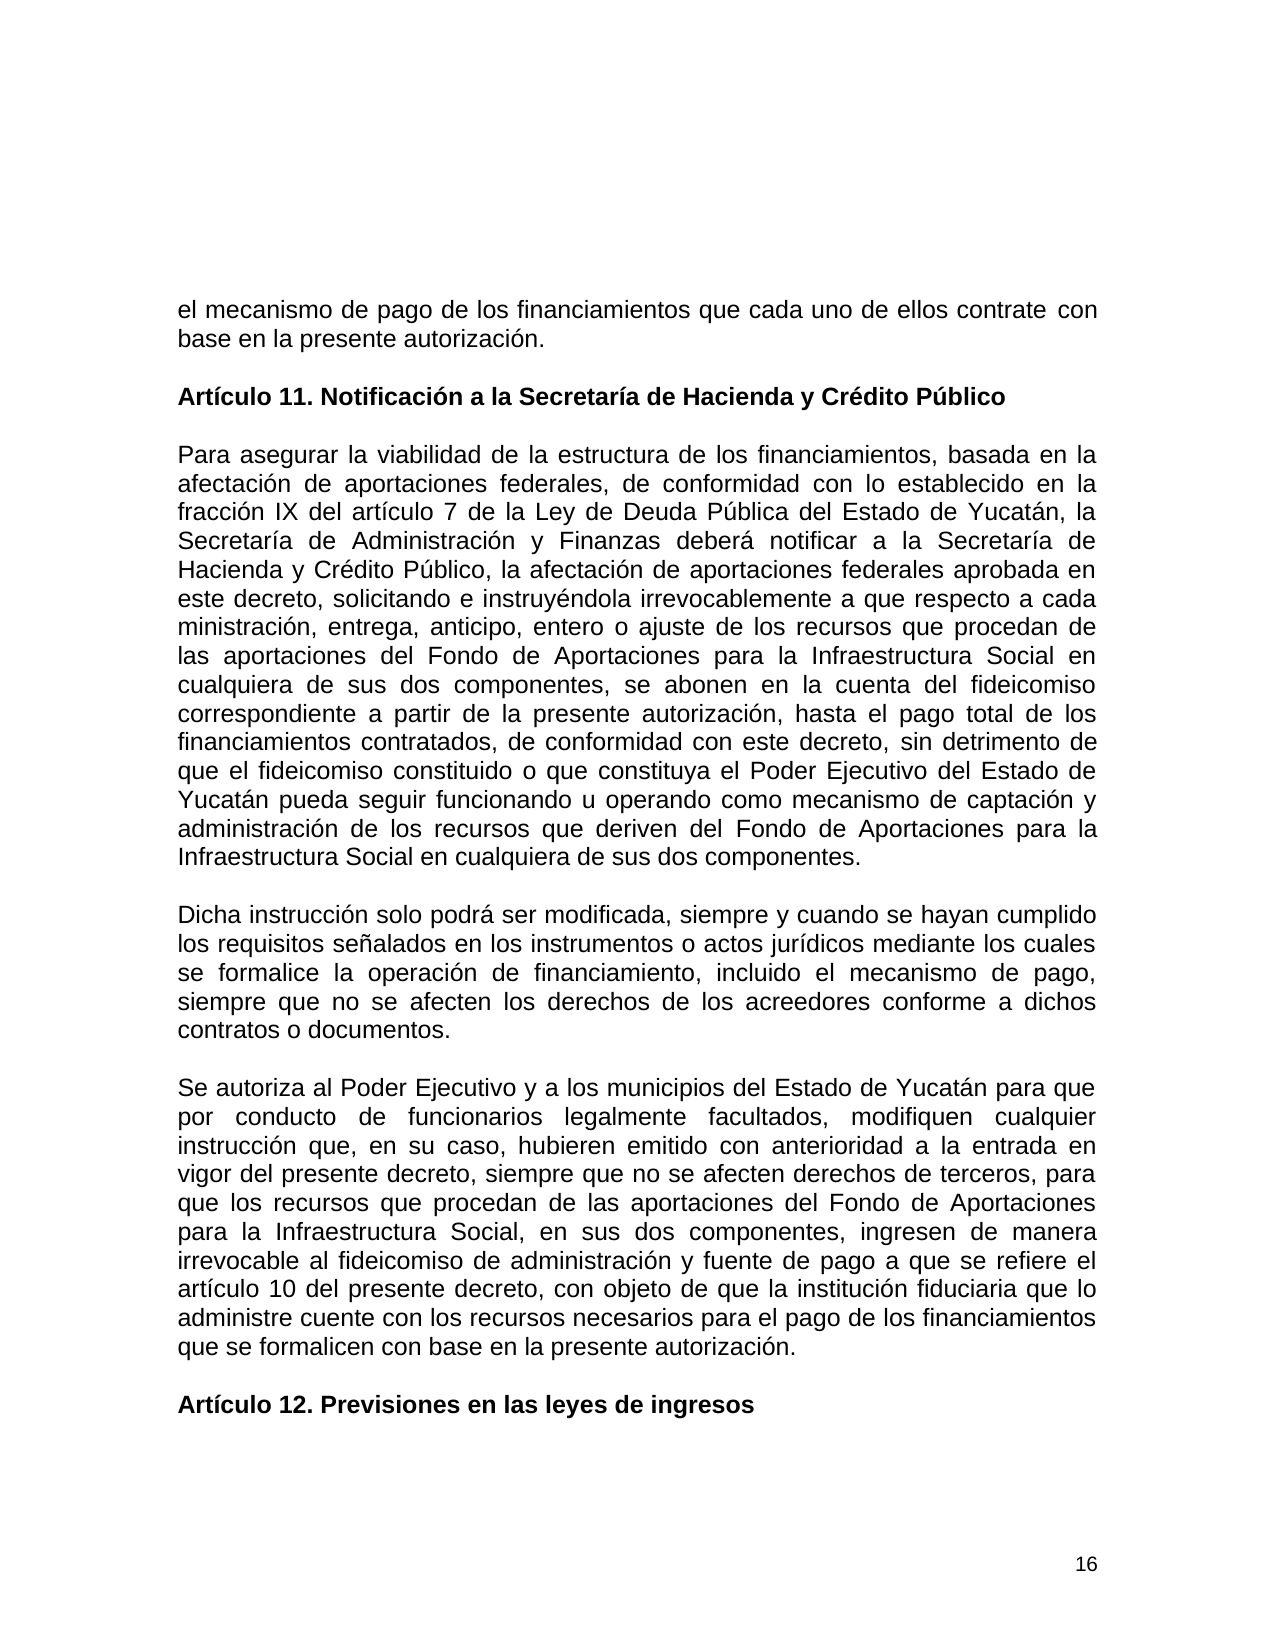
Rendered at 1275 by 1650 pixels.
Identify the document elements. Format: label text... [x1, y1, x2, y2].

text Para asegurar la viabilidad de la estructura de los financiamientos, basada en la afectación de aportaciones federales, de conformidad con lo establecido en la fracción IX del artículo 7 de la Ley de Deuda Pública del Estado de Yucatán, la Secretaría de Administración y Finanzas deberá notificar a la Secretaría de Hacienda y Crédito Público, la afectación de aportaciones federales aprobada en este decreto, solicitando e instruyéndola irrevocablemente a que respecto a cada ministración, entrega, anticipo, entero o ajuste de los recursos que procedan de las aportaciones del Fondo de Aportaciones para la Infraestructura Social en cualquiera de sus dos componentes, se abonen en la cuenta del fideicomiso correspondiente a partir de la presente autorización, hasta el pago total de los financiamientos contratados, de conformidad con este decreto, sin detrimento de que el fideicomiso constituido o que constituya el Poder Ejecutivo del Estado de Yucatán pueda seguir funcionando u operando como mecanismo de captación y administración de los recursos que deriven del Fondo de Aportaciones para la Infraestructura Social en cualquiera de sus dos componentes. [177, 440, 1098, 871]
text Artículo 11. Notificación a la Secretaría de Hacienda y Crédito Público [177, 382, 1098, 411]
text Dicha instrucción solo podrá ser modificada, siempre y cuando se hayan cumplido los requisitos señalados en los instrumentos o actos jurídicos mediante los cuales se formalice la operación de financiamiento, incluido el mecanismo de pago, siempre que no se afecten los derechos de los acreedores conforme a dichos contratos o documentos. [177, 900, 1098, 1044]
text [177, 295, 1098, 353]
text Se autoriza al Poder Ejecutivo y a los municipios del Estado de Yucatán para que por conducto de funcionarios legalmente facultados, modifiquen cualquier instrucción que, en su caso, hubieren emitido con anterioridad a la entrada en vigor del presente decreto, siempre que no se afecten derechos de terceros, para que los recursos que procedan de las aportaciones del Fondo de Aportaciones para la Infraestructura Social, en sus dos componentes, ingresen de manera irrevocable al fideicomiso de administración y fuente de pago a que se refiere el artículo 10 del presente decreto, con objeto de que la institución fiduciaria que lo administre cuente con los recursos necesarios para el pago de los financiamientos que se formalicen con base en la presente autorización. [177, 1073, 1098, 1361]
text Artículo 12. Previsiones en las leyes de ingresos [177, 1390, 1098, 1419]
